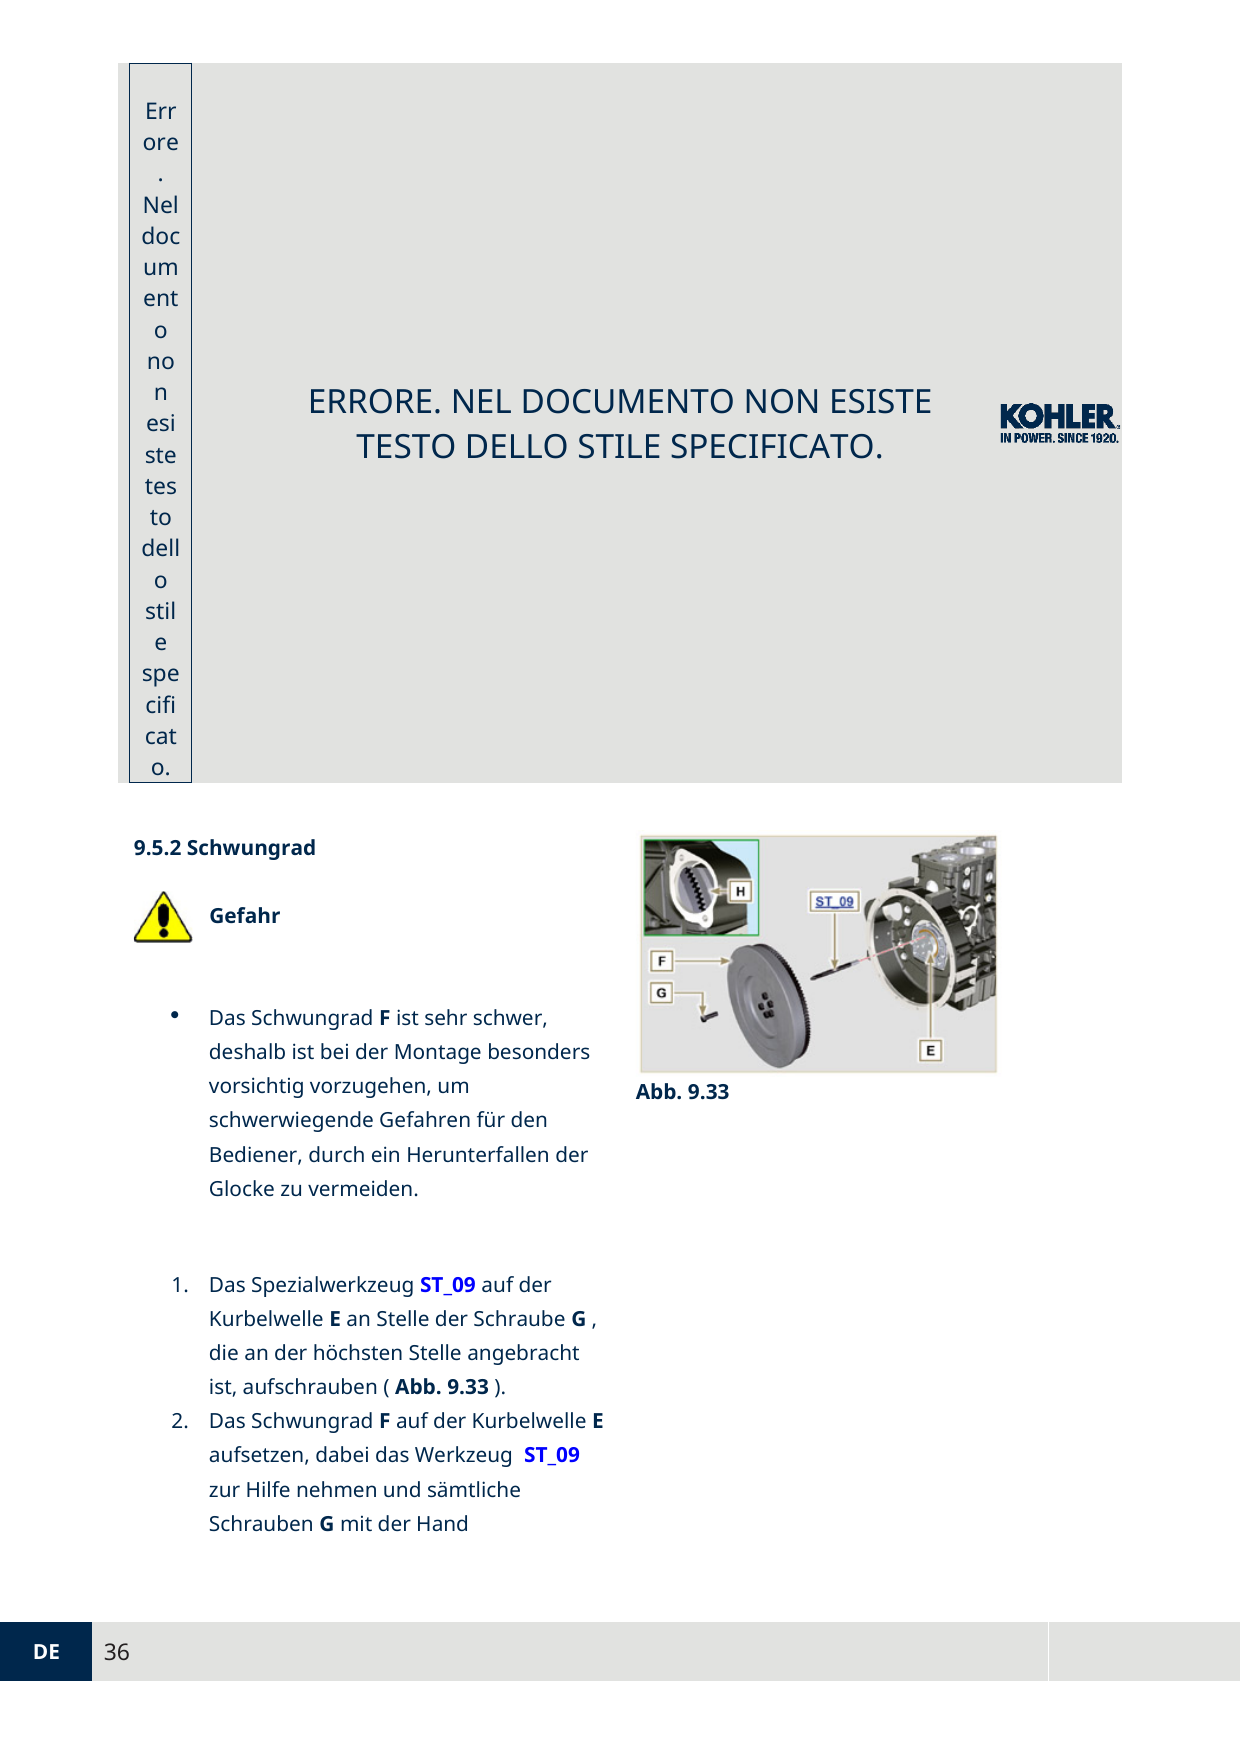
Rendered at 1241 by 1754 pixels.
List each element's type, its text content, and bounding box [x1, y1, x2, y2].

table_cell 9.5.2 Schwungrad Gefahr Das Schwungrad F ist sehr schwer, deshalb ist bei der Montage besonders vorsichtig vorzugehen, um schwerwiegende Gefahren für den Bediener, durch ein Herunterfallen der Glocke zu vermeiden. Das Spezialwerkzeug ST_09 auf der Kurbelwelle E an Stelle der Schraube G , die an der höchsten Stelle angebracht ist, aufschrauben ( Abb. 9.33 ). Das Schwungrad F auf der Kurbelwelle E aufsetzen, dabei das Werkzeug ST_09 zur Hilfe nehmen und sämtliche Schrauben G mit der Hand anschrauben, das Werkzeug ST_09 herausziehen und die letzte Schraube G anbringen. Das Werkzeug ST_34 in der Aufnahme H montieren und befestigen und anschließend mit den beiden Befestigungsschrauben des Anlassers festziehen. Sämtliche Schrauben G festziehen (Anziehmoment 140 Nm ). [118, 815, 620, 1553]
picture [133, 891, 193, 943]
picture [635, 830, 1002, 1078]
picture [1000, 403, 1121, 443]
table_cell Abb. 9.33 [620, 815, 1122, 1553]
